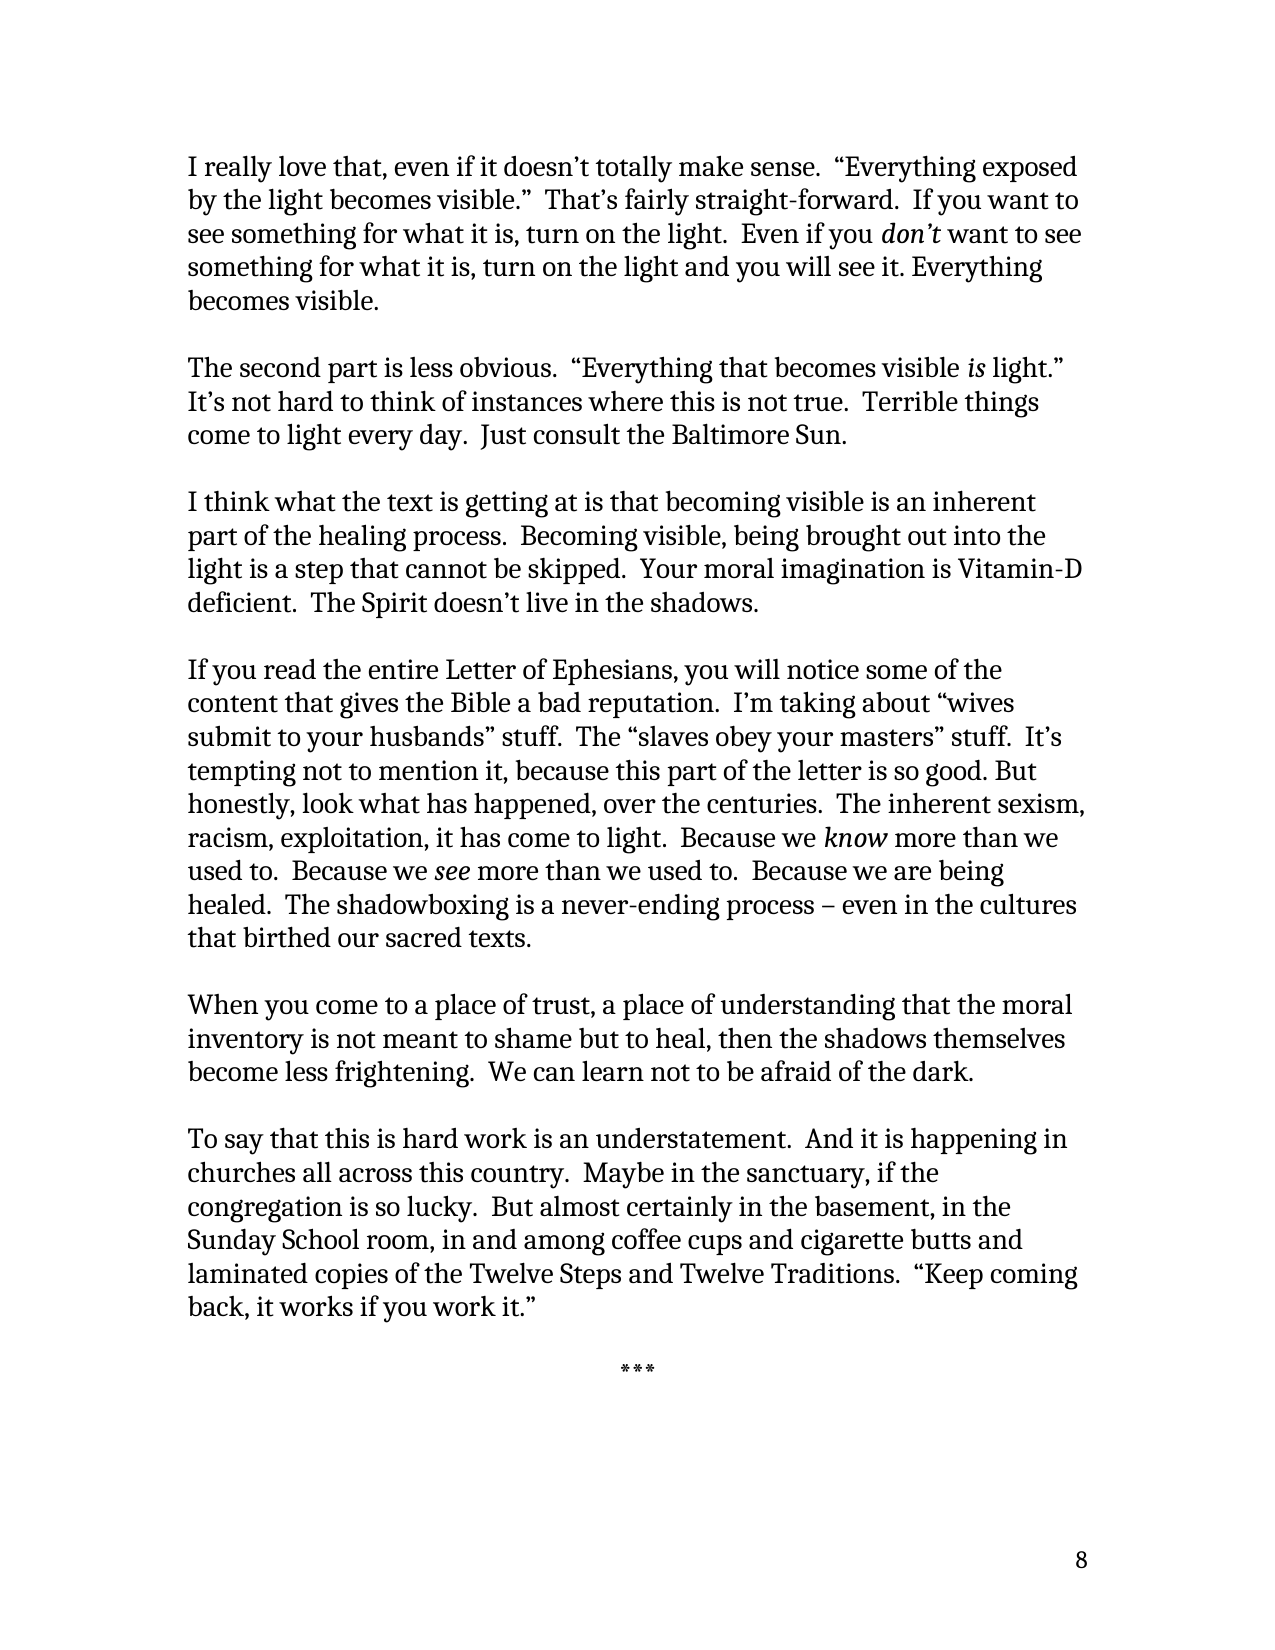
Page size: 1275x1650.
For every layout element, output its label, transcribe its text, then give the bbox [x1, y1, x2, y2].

text The second part is less obvious. “Everything that becomes visible is light.” It’s not hard to think of instances where this is not true. Terrible things come to light every day. Just consult the Baltimore Sun. [848, 351, 1087, 452]
text To say that this is hard work is an understatement. And it is happening in churches all across this country. Maybe in the sanctuary, if the congregation is so lucky. But almost certainly in the basement, in the Sunday School room, in and among coffee cups and cigarette butts and laminated copies of the Twelve Steps and Twelve Traditions. “Keep coming back, it works if you work it.” [537, 1123, 1087, 1324]
text *** [187, 1357, 1087, 1391]
text I really love that, even if it doesn’t totally make sense. “Everything exposed by the light becomes visible.” That’s fairly straight-forward. If you want to see something for what it is, turn on the light. Even if you don’t want to see something for what it is, turn on the light and you will see it. Everything becomes visible. [187, 150, 1087, 318]
text When you come to a place of trust, a place of understanding that the moral inventory is not meant to shame but to heal, then the shadows themselves become less frightening. We can learn not to be afraid of the dark. [187, 988, 1087, 1089]
text If you read the entire Letter of Ephesians, you will notice some of the content that gives the Bible a bad reputation. I’m taking about “wives submit to your husbands” stuff. The “slaves obey your masters” stuff. It’s tempting not to mention it, because this part of the letter is so good. But honestly, look what has happened, over the centuries. The inherent sexism, racism, exploitation, it has come to light. Because we know more than we used to. Because we see more than we used to. Because we are being healed. The shadowboxing is a never-ending process – even in the cultures that birthed our sacred texts. [532, 653, 1087, 955]
text I think what the text is getting at is that becoming visible is an inherent part of the healing process. Becoming visible, being brought out into the light is a step that cannot be skipped. Your moral imagination is Vitamin-D deficient. The Spirit doesn’t live in the shadows. [187, 485, 1087, 619]
